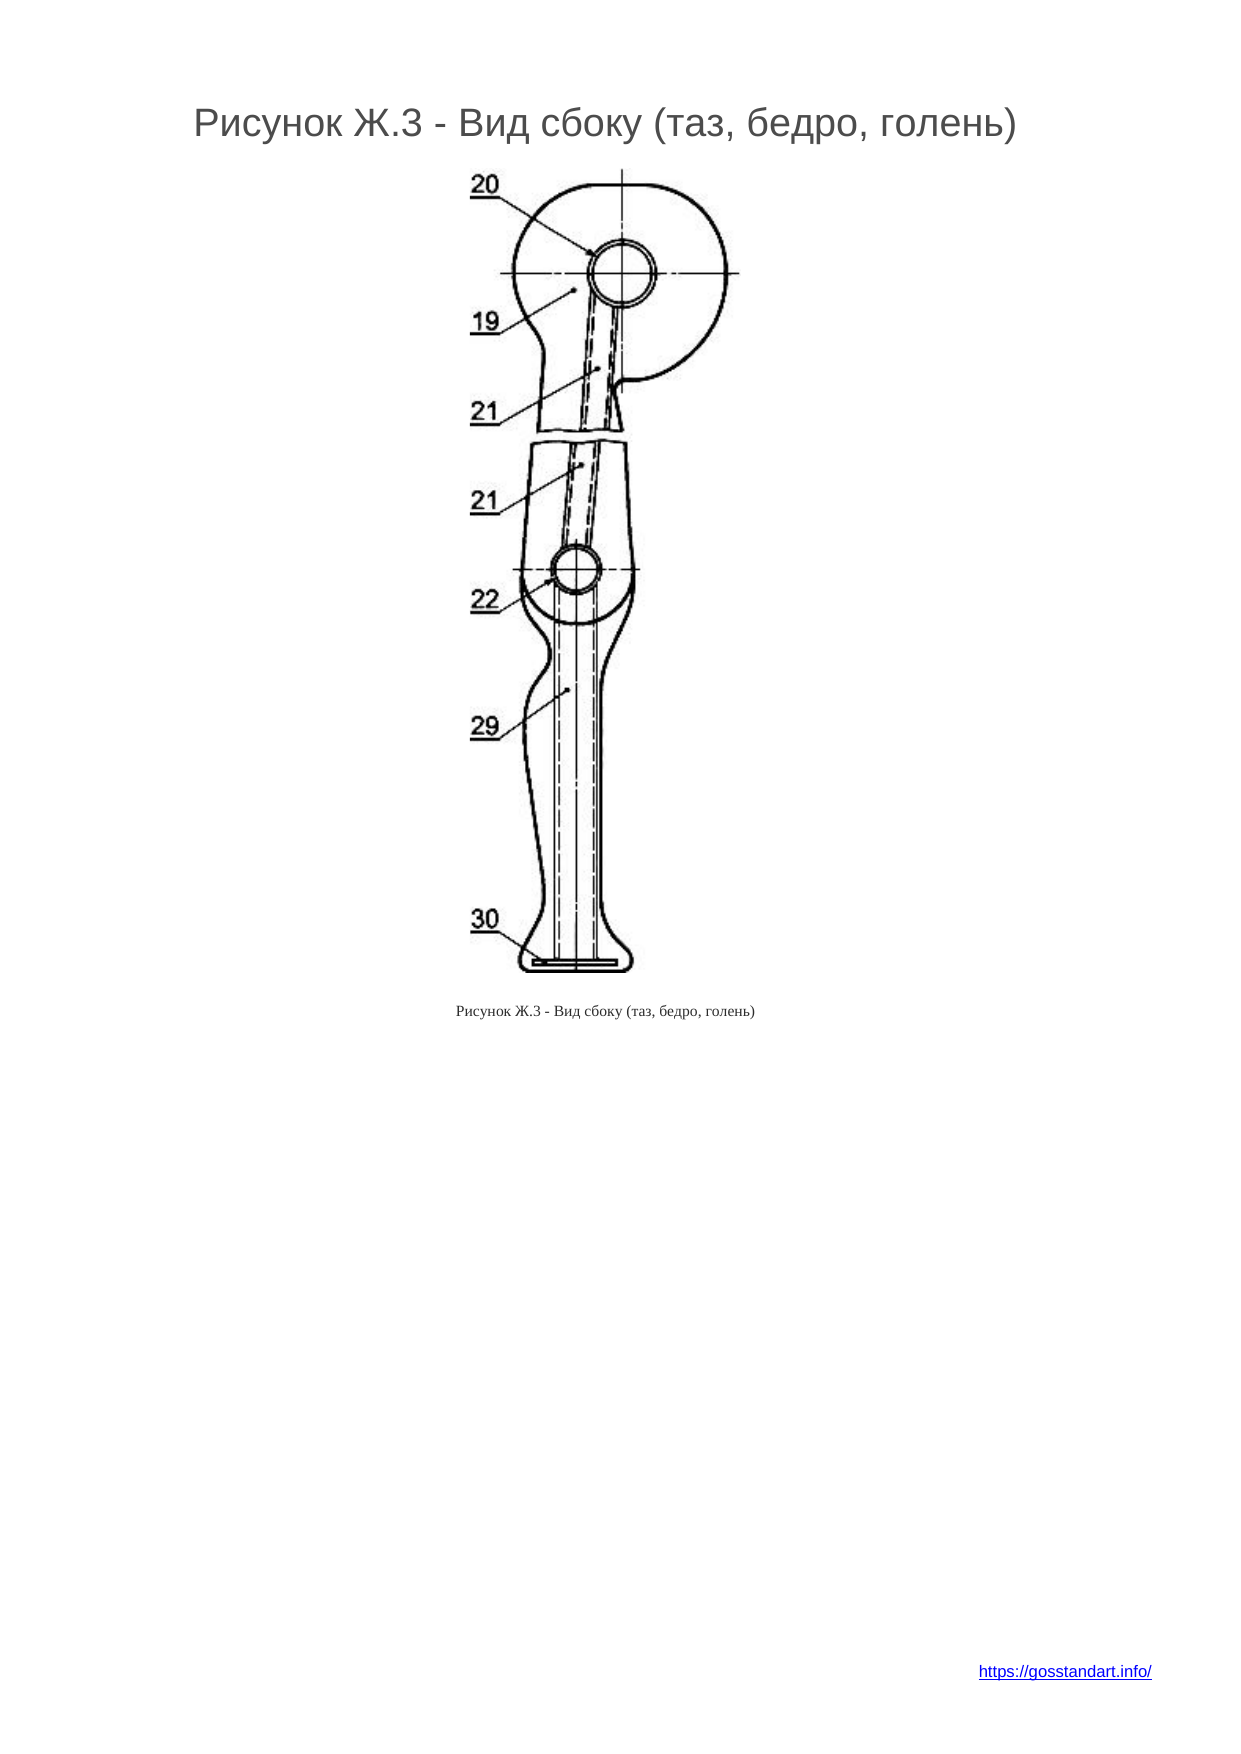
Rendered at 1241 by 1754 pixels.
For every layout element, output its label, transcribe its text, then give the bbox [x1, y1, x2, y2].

picture [469, 168, 741, 973]
subtitle Рисунок Ж.3 - Вид сбоку (таз, бедро, голень) [59, 100, 1152, 145]
text Рисунок Ж.3 - Вид сбоку (таз, бедро, голень) [59, 973, 1152, 1048]
